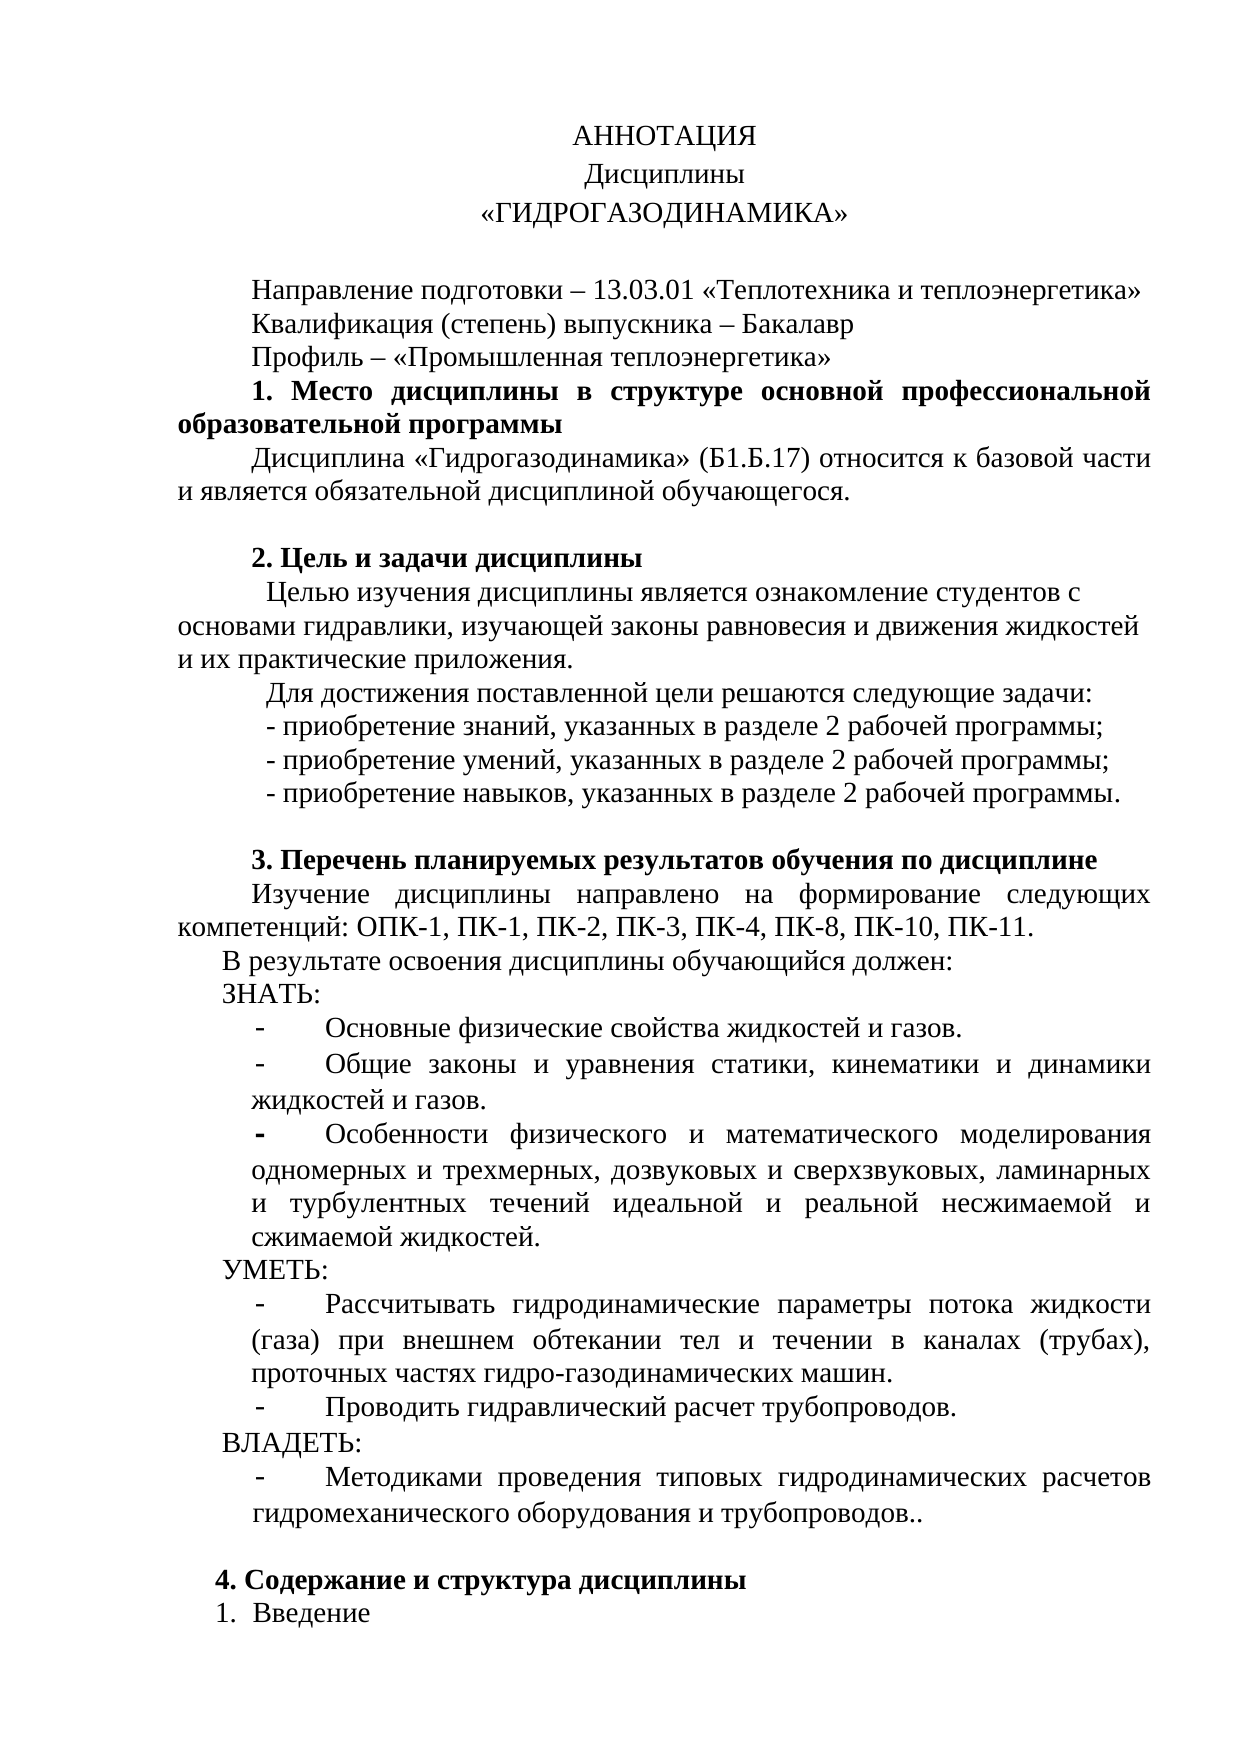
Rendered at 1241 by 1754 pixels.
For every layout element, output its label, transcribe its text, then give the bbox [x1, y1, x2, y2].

text - приобретение умений, указанных в разделе 2 рабочей программы; [177, 742, 1152, 775]
text 2. Цель и задачи дисциплины [177, 541, 1152, 574]
text - приобретение знаний, указанных в разделе 2 рабочей программы; [177, 708, 1152, 742]
text УМЕТЬ: [222, 1252, 1152, 1286]
text Изучение дисциплины направлено на формирование следующих компетенций: ОПК-1, ПК-1, ПК-2, ПК-3, ПК-4, ПК-8, ПК-10, ПК-11. [177, 876, 1152, 943]
list Общие законы и уравнения статики, кинематики и динамики жидкостей и газов. [251, 1046, 1152, 1116]
list Особенности физического и математического моделирования одномерных и трехмерных, дозвуковых и сверхзвуковых, ламинарных и турбулентных течений идеальной и реальной несжимаемой и сжимаемой жидкостей. [251, 1116, 1152, 1252]
text 4. Содержание и структура дисциплины [177, 1562, 1152, 1595]
text В результате освоения дисциплины обучающийся должен: [177, 943, 1152, 977]
text 3. Перечень планируемых результатов обучения по дисциплине [177, 842, 1152, 876]
text Направление подготовки – 13.03.01 «Теплотехника и теплоэнергетика» [177, 272, 1152, 306]
text ВЛАДЕТЬ: [222, 1425, 1152, 1459]
list Основные физические свойства жидкостей и газов. [251, 1010, 1152, 1046]
text Дисциплина «Гидрогазодинамика» (Б1.Б.17) относится к базовой части и является обязательной дисциплиной обучающегося. [177, 440, 1152, 507]
text 1. Место дисциплины в структуре основной профессиональной образовательной программы [177, 373, 1152, 440]
text Профиль – «Промышленная теплоэнергетика» [177, 339, 1152, 373]
list Методиками проведения типовых гидродинамических расчетов гидромеханического оборудования и трубопроводов.. [251, 1459, 1152, 1528]
text Дисциплины [177, 157, 1152, 190]
list Рассчитывать гидродинамические параметры потока жидкости (газа) при внешнем обтекании тел и течении в каналах (трубах), проточных частях гидро-газодинамических машин. [251, 1286, 1152, 1389]
text Целью изучения дисциплины является ознакомление студентов с основами гидравлики, изучающей законы равновесия и движения жидкостей и их практические приложения. [177, 574, 1152, 675]
text «ГИДРОГАЗОДИНАМИКА» [177, 195, 1152, 229]
list Проводить гидравлический расчет трубопроводов. [251, 1389, 1152, 1425]
text АННОТАЦИЯ [177, 118, 1152, 152]
text ЗНАТЬ: [222, 977, 1152, 1010]
text Квалификация (степень) выпускника – Бакалавр [177, 306, 1152, 339]
list Введение [215, 1595, 1152, 1629]
text Для достижения поставленной цели решаются следующие задачи: [177, 675, 1152, 708]
text - приобретение навыков, указанных в разделе 2 рабочей программы. [177, 775, 1152, 809]
